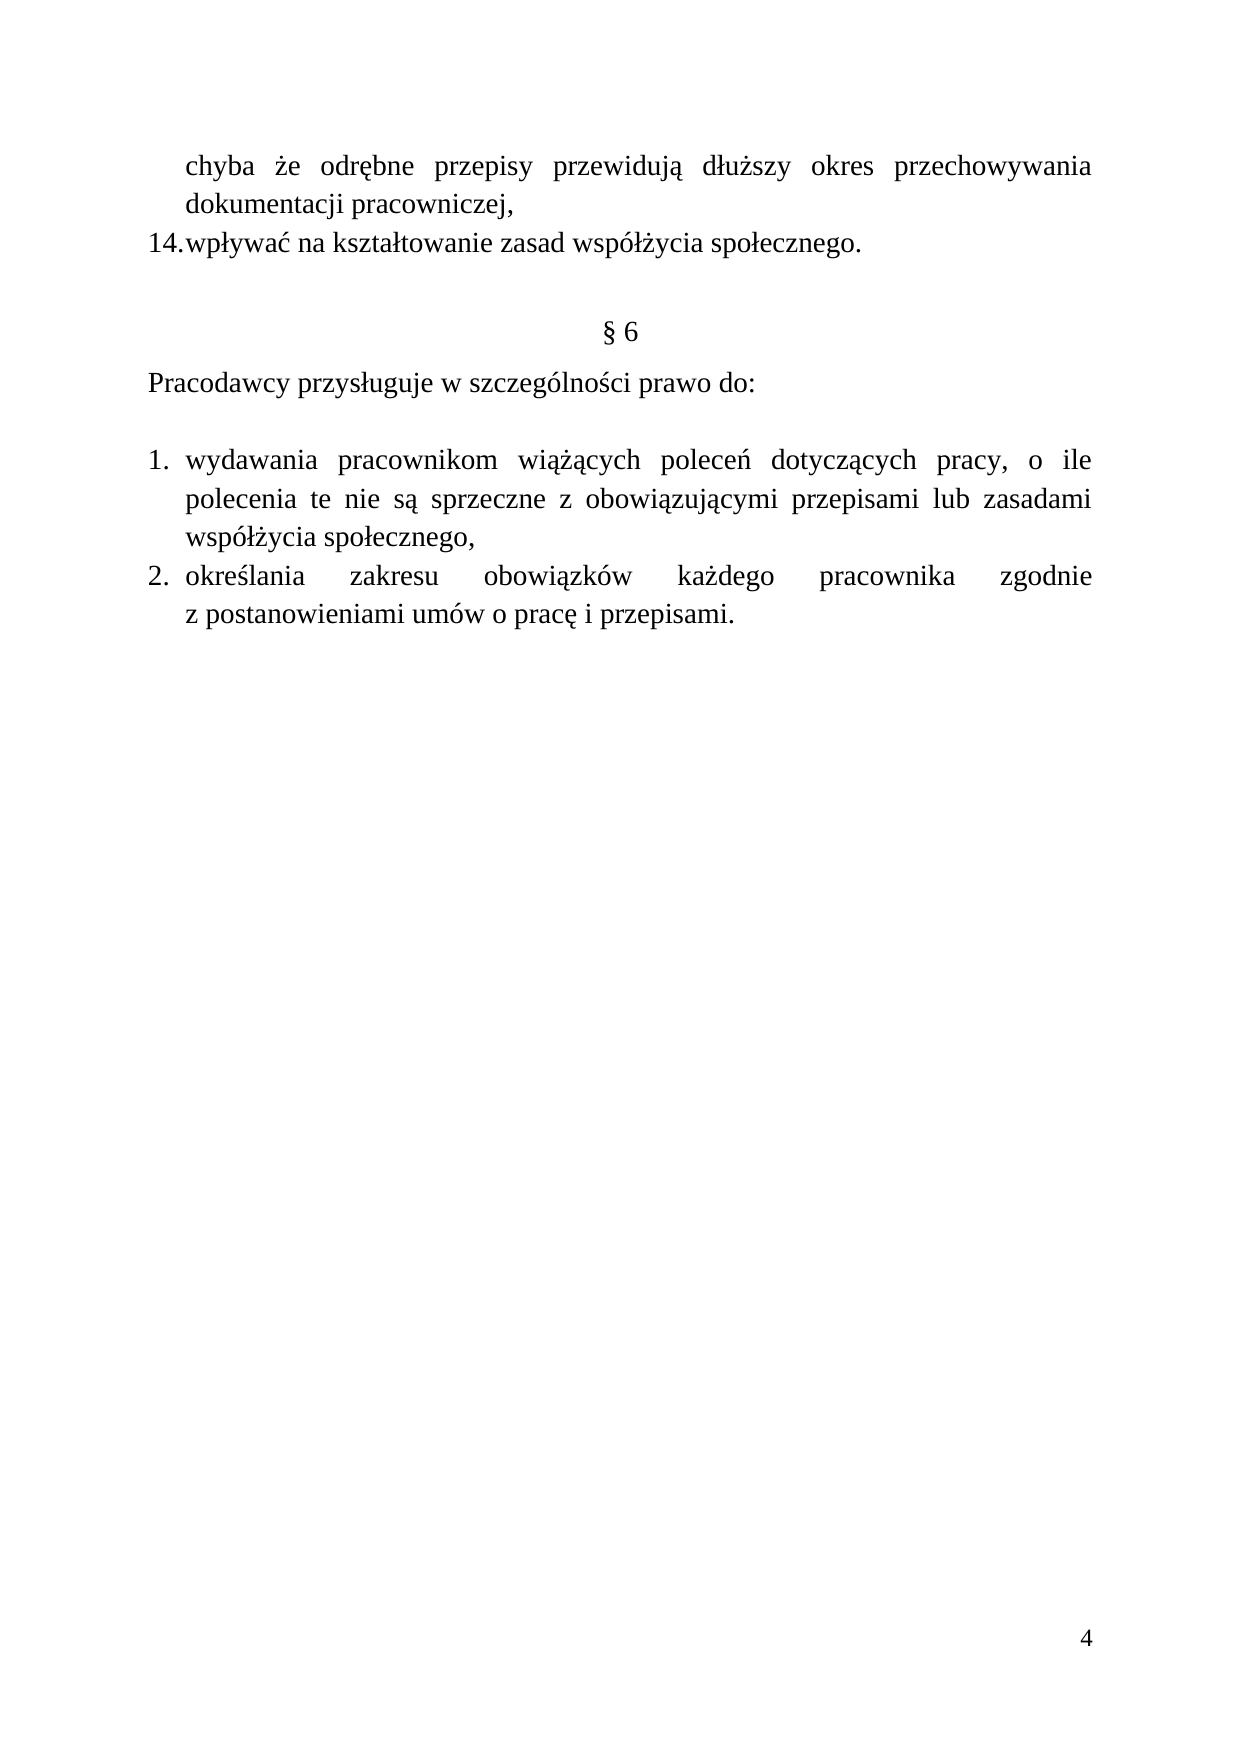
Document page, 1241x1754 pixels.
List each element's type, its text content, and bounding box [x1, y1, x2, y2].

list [148, 148, 1093, 220]
text § 6 [148, 314, 1093, 348]
list określania zakresu obowiązków każdego pracownika zgodnie z postanowieniami umów o pracę i przepisami. [148, 558, 1093, 630]
text Pracodawcy przysługuje w szczególności prawo do: [148, 365, 1093, 399]
list wydawania pracownikom wiążących poleceń dotyczących pracy, o ile polecenia te nie są sprzeczne z obowiązującymi przepisami lub zasadami współżycia społecznego, [148, 442, 1093, 553]
list wpływać na kształtowanie zasad współżycia społecznego. [148, 225, 1093, 258]
